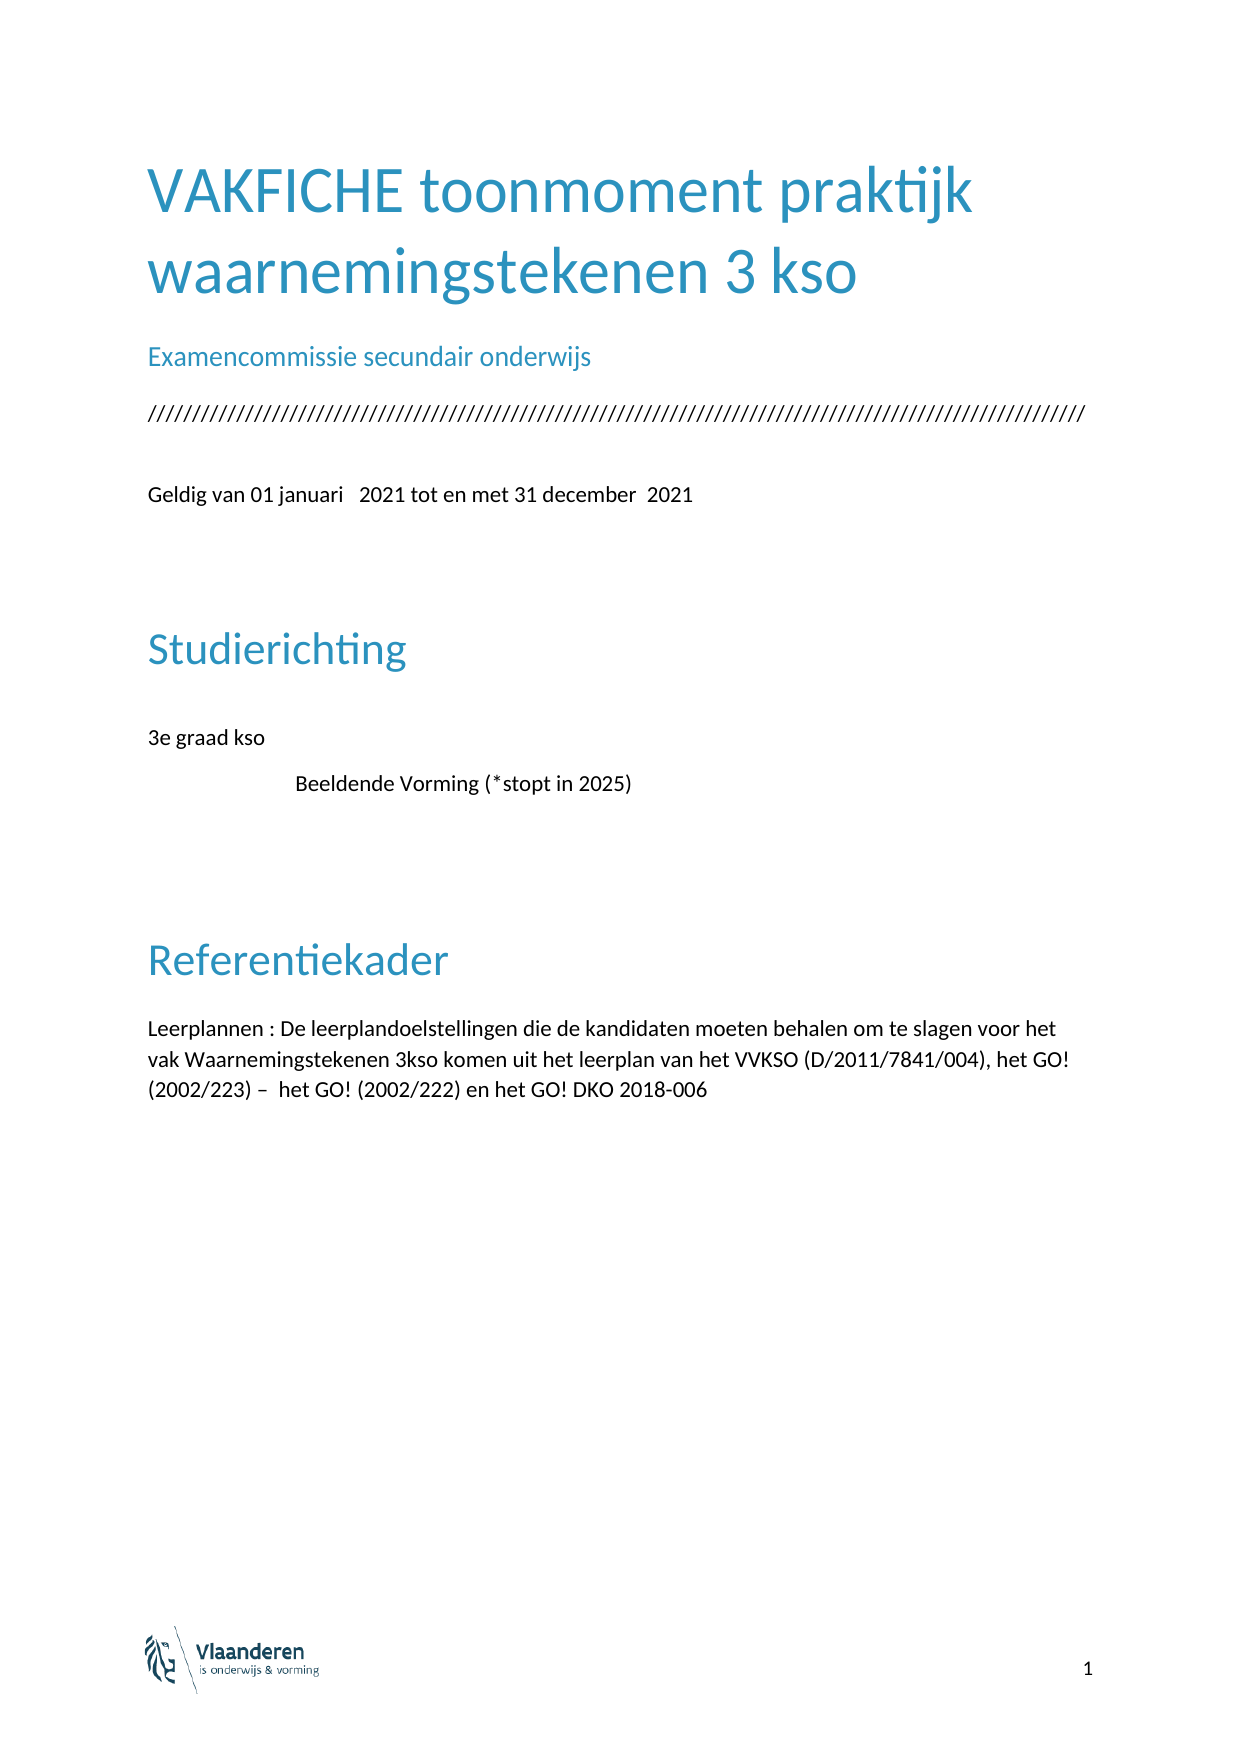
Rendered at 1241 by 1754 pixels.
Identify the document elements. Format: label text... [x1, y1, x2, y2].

text Studierichting [148, 620, 1093, 676]
list Beeldende Vorming (*stopt in 2025) [221, 769, 1093, 798]
text Examencommissie secundair onderwijs [148, 338, 1093, 374]
text 3e graad kso [148, 723, 1093, 751]
text VAKFICHE toonmoment praktijk waarnemingstekenen 3 kso [148, 148, 1093, 310]
text Referentiekader [148, 931, 1093, 987]
text Leerplannen : De leerplandoelstellingen die de kandidaten moeten behalen om te slagen voor het vak Waarnemingstekenen 3kso komen uit het leerplan van het VVKSO (D/2011/7841/004), het GO! (2002/223) – het GO! (2002/222) en het GO! DKO 2018-006 [148, 1014, 1093, 1133]
picture [144, 1626, 327, 1694]
text ////////////////////////////////////////////////////////////////////////////////////////////////////////// [148, 399, 1093, 427]
text Geldig van 01 januari 2021 tot en met 31 december 2021 [148, 480, 1093, 508]
